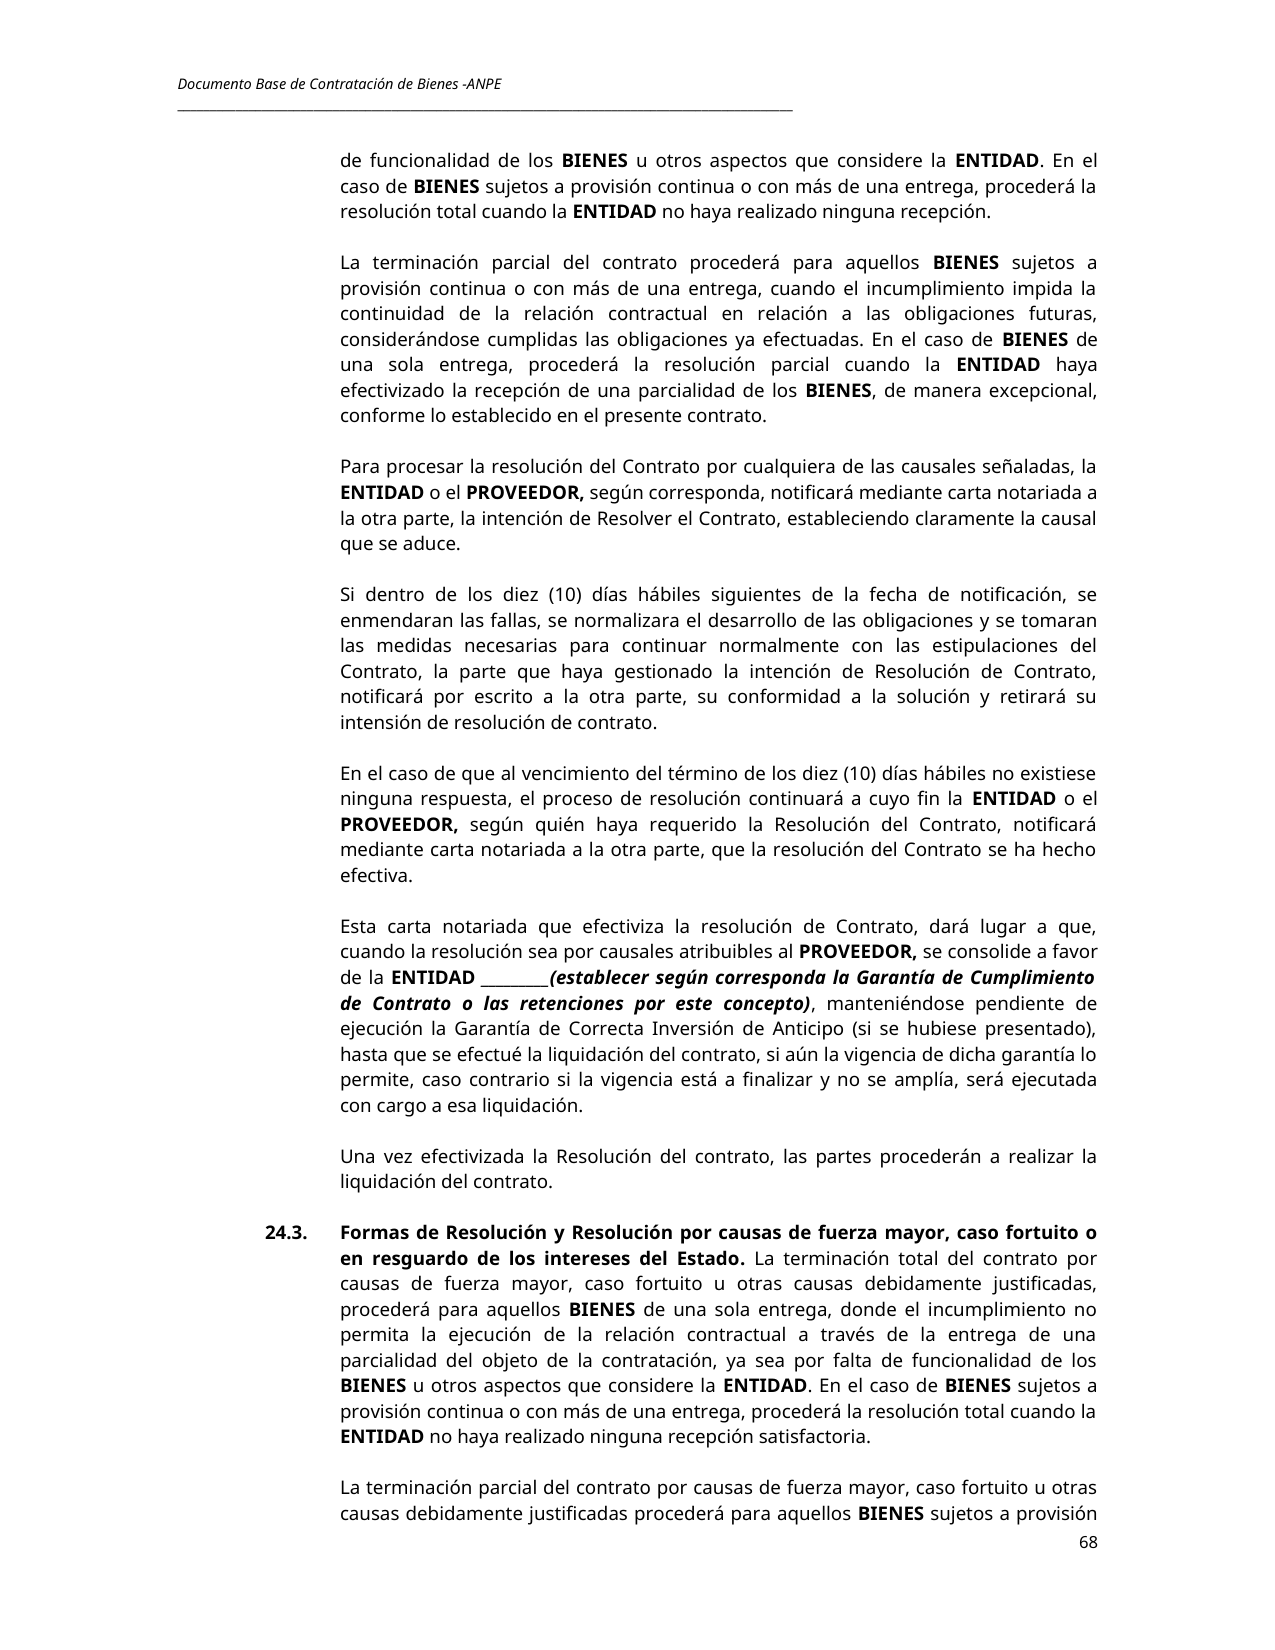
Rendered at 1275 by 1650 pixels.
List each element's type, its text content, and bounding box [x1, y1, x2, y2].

text En el caso de que al vencimiento del término de los diez (10) días hábiles no existiese ninguna respuesta, el proceso de resolución continuará a cuyo fin la ENTIDAD o el PROVEEDOR, según quién haya requerido la Resolución del Contrato, notificará mediante carta notariada a la otra parte, que la resolución del Contrato se ha hecho efectiva. [340, 760, 1098, 888]
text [340, 1475, 1098, 1526]
text Para procesar la resolución del Contrato por cualquiera de las causales señaladas, la ENTIDAD o el PROVEEDOR, según corresponda, notificará mediante carta notariada a la otra parte, la intención de Resolver el Contrato, estableciendo claramente la causal que se aduce. [340, 454, 1098, 556]
text Si dentro de los diez (10) días hábiles siguientes de la fecha de notificación, se enmendaran las fallas, se normalizara el desarrollo de las obligaciones y se tomaran las medidas necesarias para continuar normalmente con las estipulaciones del Contrato, la parte que haya gestionado la intención de Resolución de Contrato, notificará por escrito a la otra parte, su conformidad a la solución y retirará su intensión de resolución de contrato. [340, 581, 1098, 734]
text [340, 148, 1098, 224]
text Una vez efectivizada la Resolución del contrato, las partes procederán a realizar la liquidación del contrato. [340, 1143, 1098, 1194]
list Formas de Resolución y Resolución por causas de fuerza mayor, caso fortuito o en resguardo de los intereses del Estado. La terminación total del contrato por causas de fuerza mayor, caso fortuito u otras causas debidamente justificadas, procederá para aquellos BIENES de una sola entrega, donde el incumplimiento no permita la ejecución de la relación contractual a través de la entrega de una parcialidad del objeto de la contratación, ya sea por falta de funcionalidad de los BIENES u otros aspectos que considere la ENTIDAD. En el caso de BIENES sujetos a provisión continua o con más de una entrega, procederá la resolución total cuando la ENTIDAD no haya realizado ninguna recepción satisfactoria. [265, 1219, 1098, 1449]
text Esta carta notariada que efectiviza la resolución de Contrato, dará lugar a que, cuando la resolución sea por causales atribuibles al PROVEEDOR, se consolide a favor de la ENTIDAD _________(establecer según corresponda la Garantía de Cumplimiento de Contrato o las retenciones por este concepto), manteniéndose pendiente de ejecución la Garantía de Correcta Inversión de Anticipo (si se hubiese presentado), hasta que se efectué la liquidación del contrato, si aún la vigencia de dicha garantía lo permite, caso contrario si la vigencia está a finalizar y no se amplía, será ejecutada con cargo a esa liquidación. [340, 913, 1098, 1117]
text La terminación parcial del contrato procederá para aquellos BIENES sujetos a provisión continua o con más de una entrega, cuando el incumplimiento impida la continuidad de la relación contractual en relación a las obligaciones futuras, considerándose cumplidas las obligaciones ya efectuadas. En el caso de BIENES de una sola entrega, procederá la resolución parcial cuando la ENTIDAD haya efectivizado la recepción de una parcialidad de los BIENES, de manera excepcional, conforme lo establecido en el presente contrato. [340, 250, 1098, 428]
